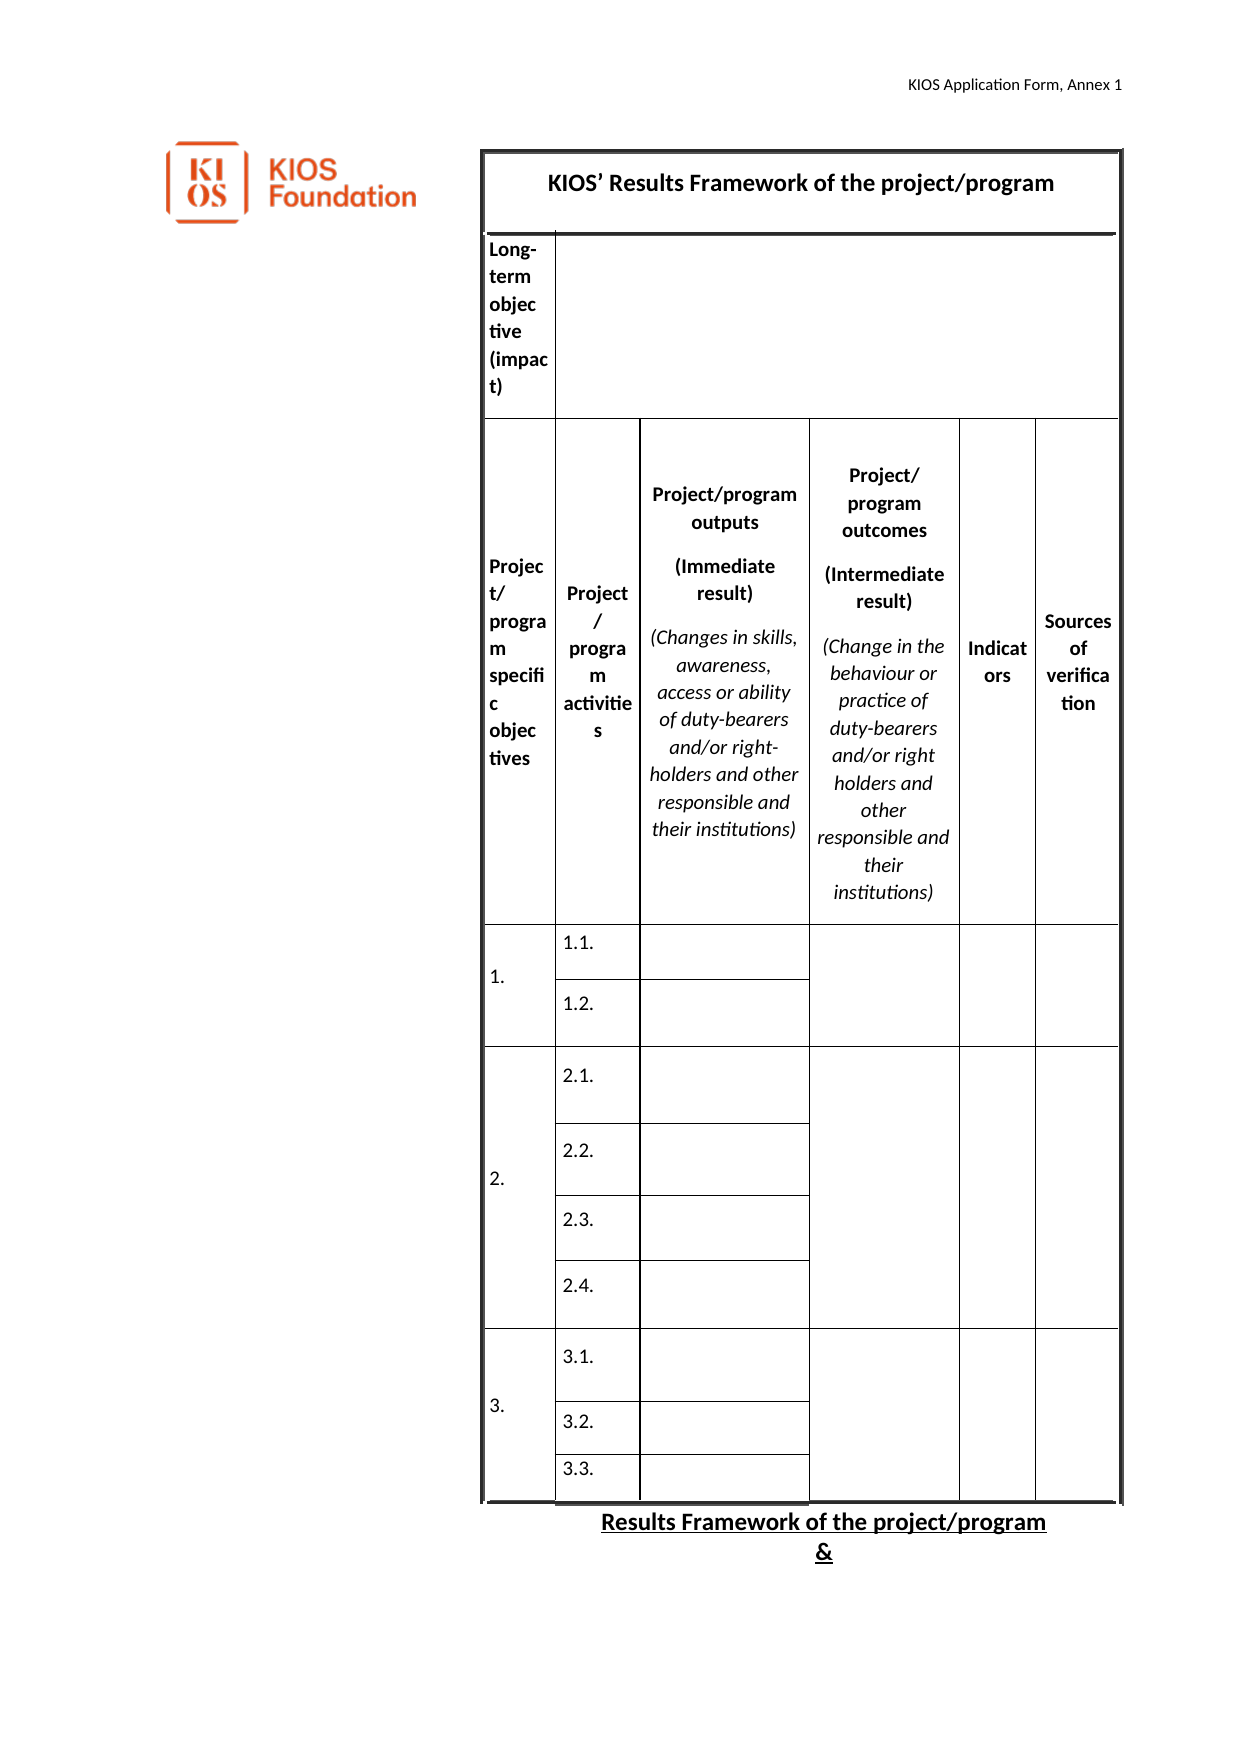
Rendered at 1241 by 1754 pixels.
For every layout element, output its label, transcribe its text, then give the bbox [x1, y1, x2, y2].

table_cell [641, 1196, 809, 1260]
table_cell [641, 1329, 809, 1401]
text & [526, 1536, 1122, 1567]
table_cell [960, 1047, 1035, 1328]
table_cell 2.1. [556, 1047, 639, 1123]
table_cell [960, 1329, 1035, 1499]
table_cell Long-term objective (impact) [483, 230, 555, 417]
table_cell 2.3. [556, 1196, 639, 1260]
table_cell [556, 230, 1119, 417]
table_cell Project/program outcomes (Intermediate result) (Change in the behaviour or practice of duty-bearers and/or right holders and other responsible and their institutions) [810, 419, 959, 923]
table_cell 3.2. [556, 1402, 639, 1454]
table_cell [960, 925, 1035, 1046]
table_cell Sources of verification [1036, 419, 1118, 923]
table_cell Project/ program activities [556, 419, 639, 923]
table_header KIOS’ Results Framework of the project/program [485, 154, 1118, 230]
table_cell Indicators [960, 419, 1035, 923]
table_cell [641, 1261, 809, 1328]
table_cell 3.3. [556, 1455, 639, 1499]
table_cell [810, 1047, 959, 1328]
table_cell Project/program outputs (Immediate result) (Changes in skills, awareness, access or ability of duty-bearers and/or right-holders and other responsible and their institutions) [641, 419, 809, 923]
table_cell 2. [485, 1047, 555, 1328]
table_cell 2.2. [556, 1124, 639, 1195]
table_cell [810, 1329, 959, 1499]
table_cell [641, 1455, 809, 1499]
table_cell [641, 1402, 809, 1454]
table_cell 3.1. [556, 1329, 639, 1401]
table_cell [1036, 1329, 1118, 1499]
table_cell 1.2. [556, 980, 639, 1046]
table_cell [641, 1124, 809, 1195]
table_cell 3. [485, 1329, 555, 1499]
table_cell Project/ program specific objectives [485, 419, 555, 923]
table_cell [1036, 1047, 1118, 1328]
picture [118, 93, 464, 272]
table_cell 2.4. [556, 1261, 639, 1328]
table_cell [1036, 925, 1118, 1046]
table_cell 1.1. [556, 925, 639, 979]
table_cell [641, 1047, 809, 1123]
table_cell [810, 925, 959, 1046]
table_cell [641, 925, 809, 979]
text Results Framework of the project/program [526, 1506, 1122, 1536]
table_cell 1. [485, 925, 555, 1046]
table_cell [641, 980, 809, 1046]
